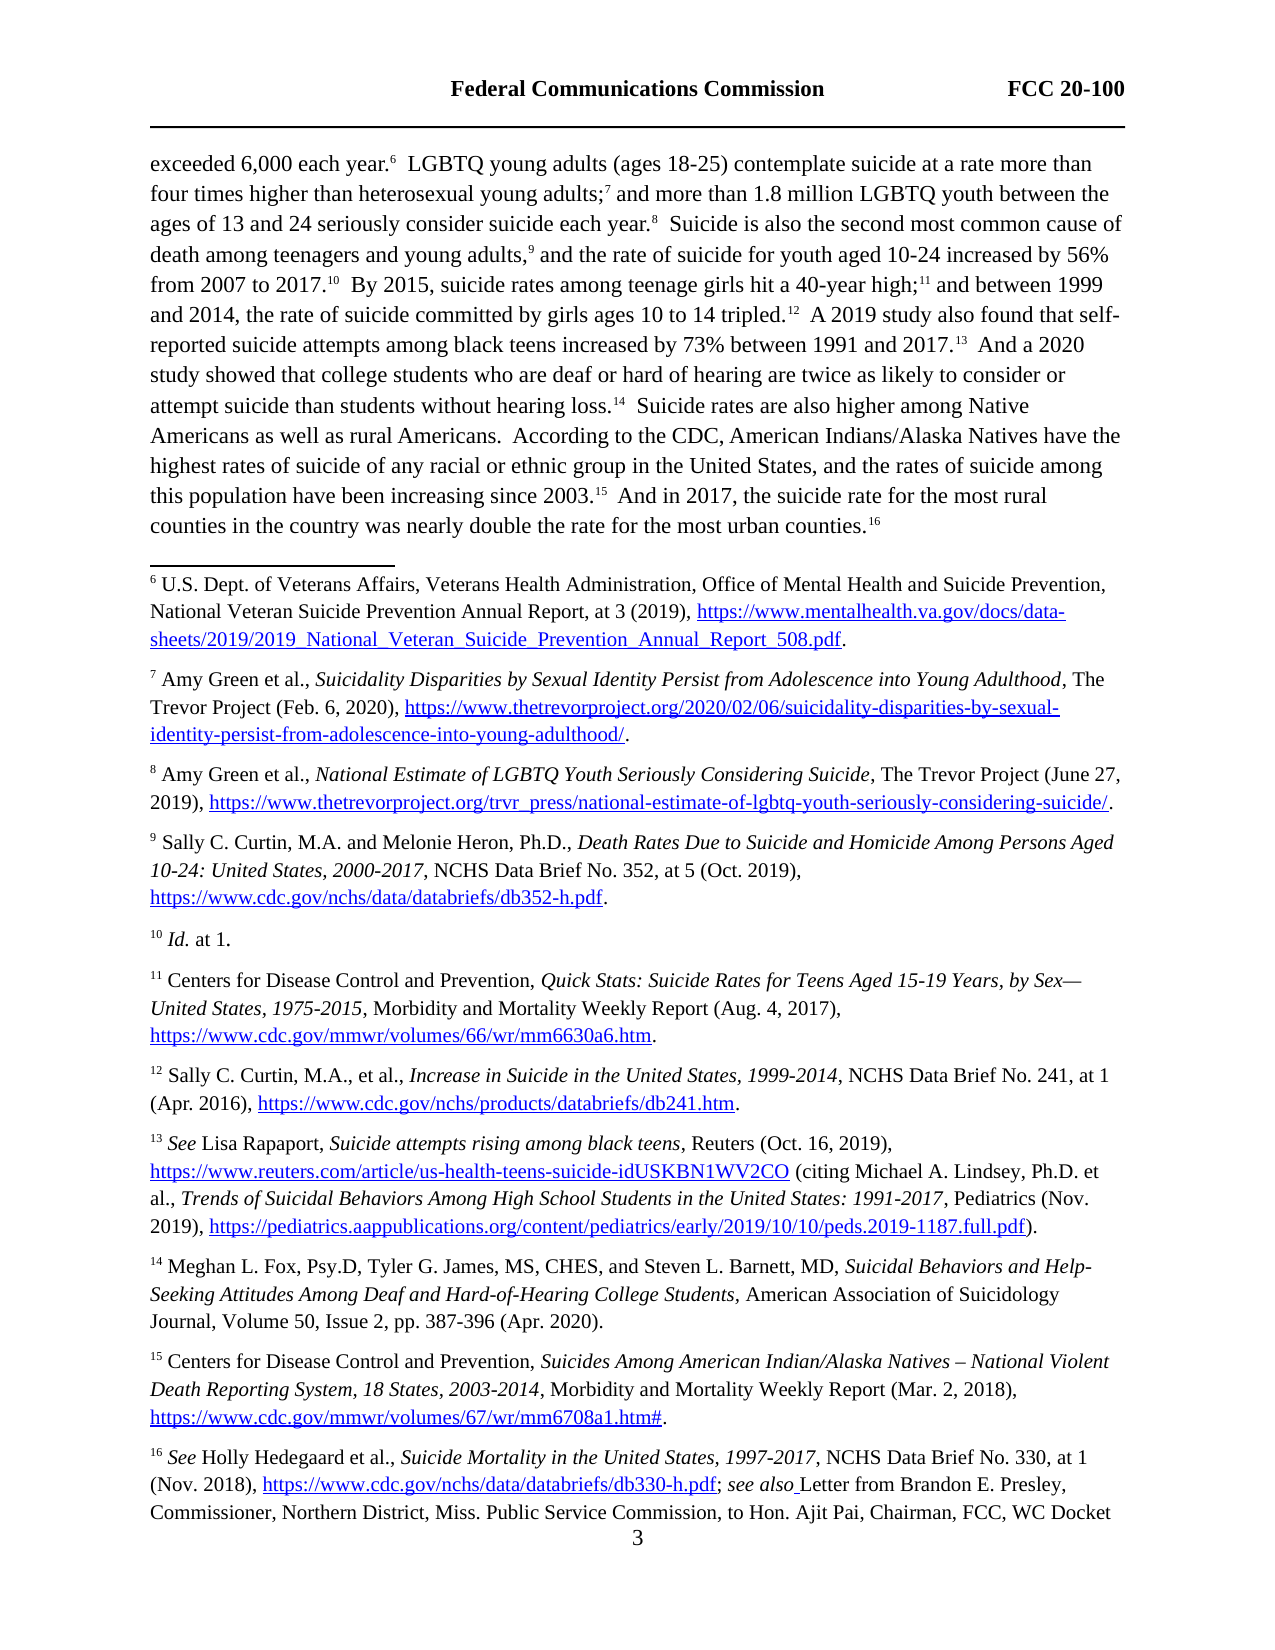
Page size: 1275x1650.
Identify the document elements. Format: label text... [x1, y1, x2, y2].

text Suicide also disproportionately impacts various at-risk populations. For example, more than 20 Veterans die by suicide every day and between 2008 and 2017, the number of Veteran suicides exceeded 6,000 each year. LGBTQ young adults (ages 18-25) contemplate suicide at a rate more than four times higher than heterosexual young adults; and more than 1.8 million LGBTQ youth between the ages of 13 and 24 seriously consider suicide each year. Suicide is also the second most common cause of death among teenagers and young adults, and the rate of suicide for youth aged 10-24 increased by 56% from 2007 to 2017. By 2015, suicide rates among teenage girls hit a 40-year high; and between 1999 and 2014, the rate of suicide committed by girls ages 10 to 14 tripled. A 2019 study also found that self-reported suicide attempts among black teens increased by 73% between 1991 and 2017. And a 2020 study showed that college students who are deaf or hard of hearing are twice as likely to consider or attempt suicide than students without hearing loss. Suicide rates are also higher among Native Americans as well as rural Americans. According to the CDC, American Indians/Alaska Natives have the highest rates of suicide of any racial or ethnic group in the United States, and the rates of suicide among this population have been increasing since 2003. And in 2017, the suicide rate for the most rural counties in the country was nearly double the rate for the most urban counties. [150, 150, 1125, 539]
